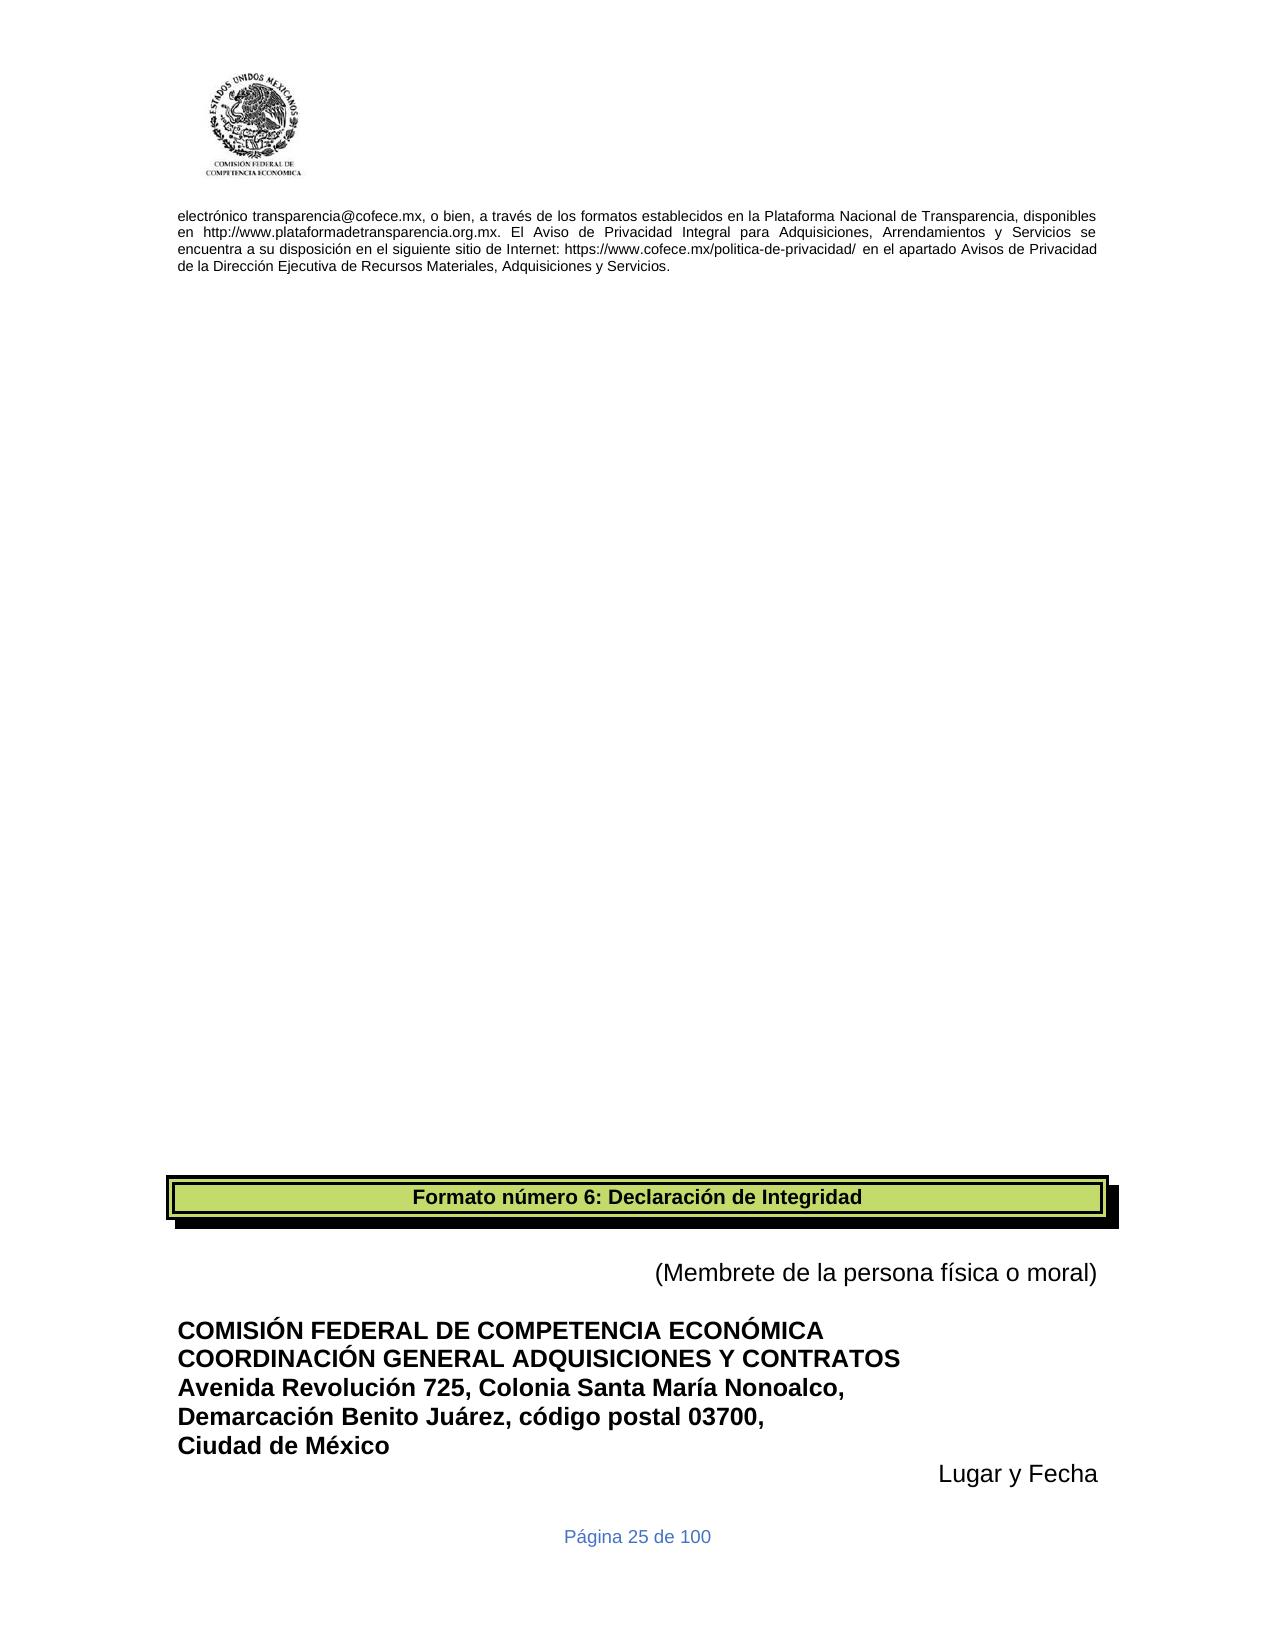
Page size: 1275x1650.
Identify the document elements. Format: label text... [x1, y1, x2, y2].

text Demarcación Benito Juárez, código postal 03700, [177, 1402, 1098, 1431]
text Lugar y Fecha [177, 1459, 1098, 1488]
text COORDINACIÓN GENERAL ADQUISICIONES Y CONTRATOS [177, 1344, 1098, 1373]
picture [188, 73, 322, 179]
text Formato número 6: Declaración de Integridad [169, 1179, 1106, 1217]
text Ciudad de México [177, 1431, 1098, 1459]
text Avenida Revolución 725, Colonia Santa María Nonoalco, [177, 1373, 1098, 1402]
text COMISIÓN FEDERAL DE COMPETENCIA ECONÓMICA [177, 1316, 1098, 1344]
text (Membrete de la persona física o moral) [177, 1258, 1098, 1287]
